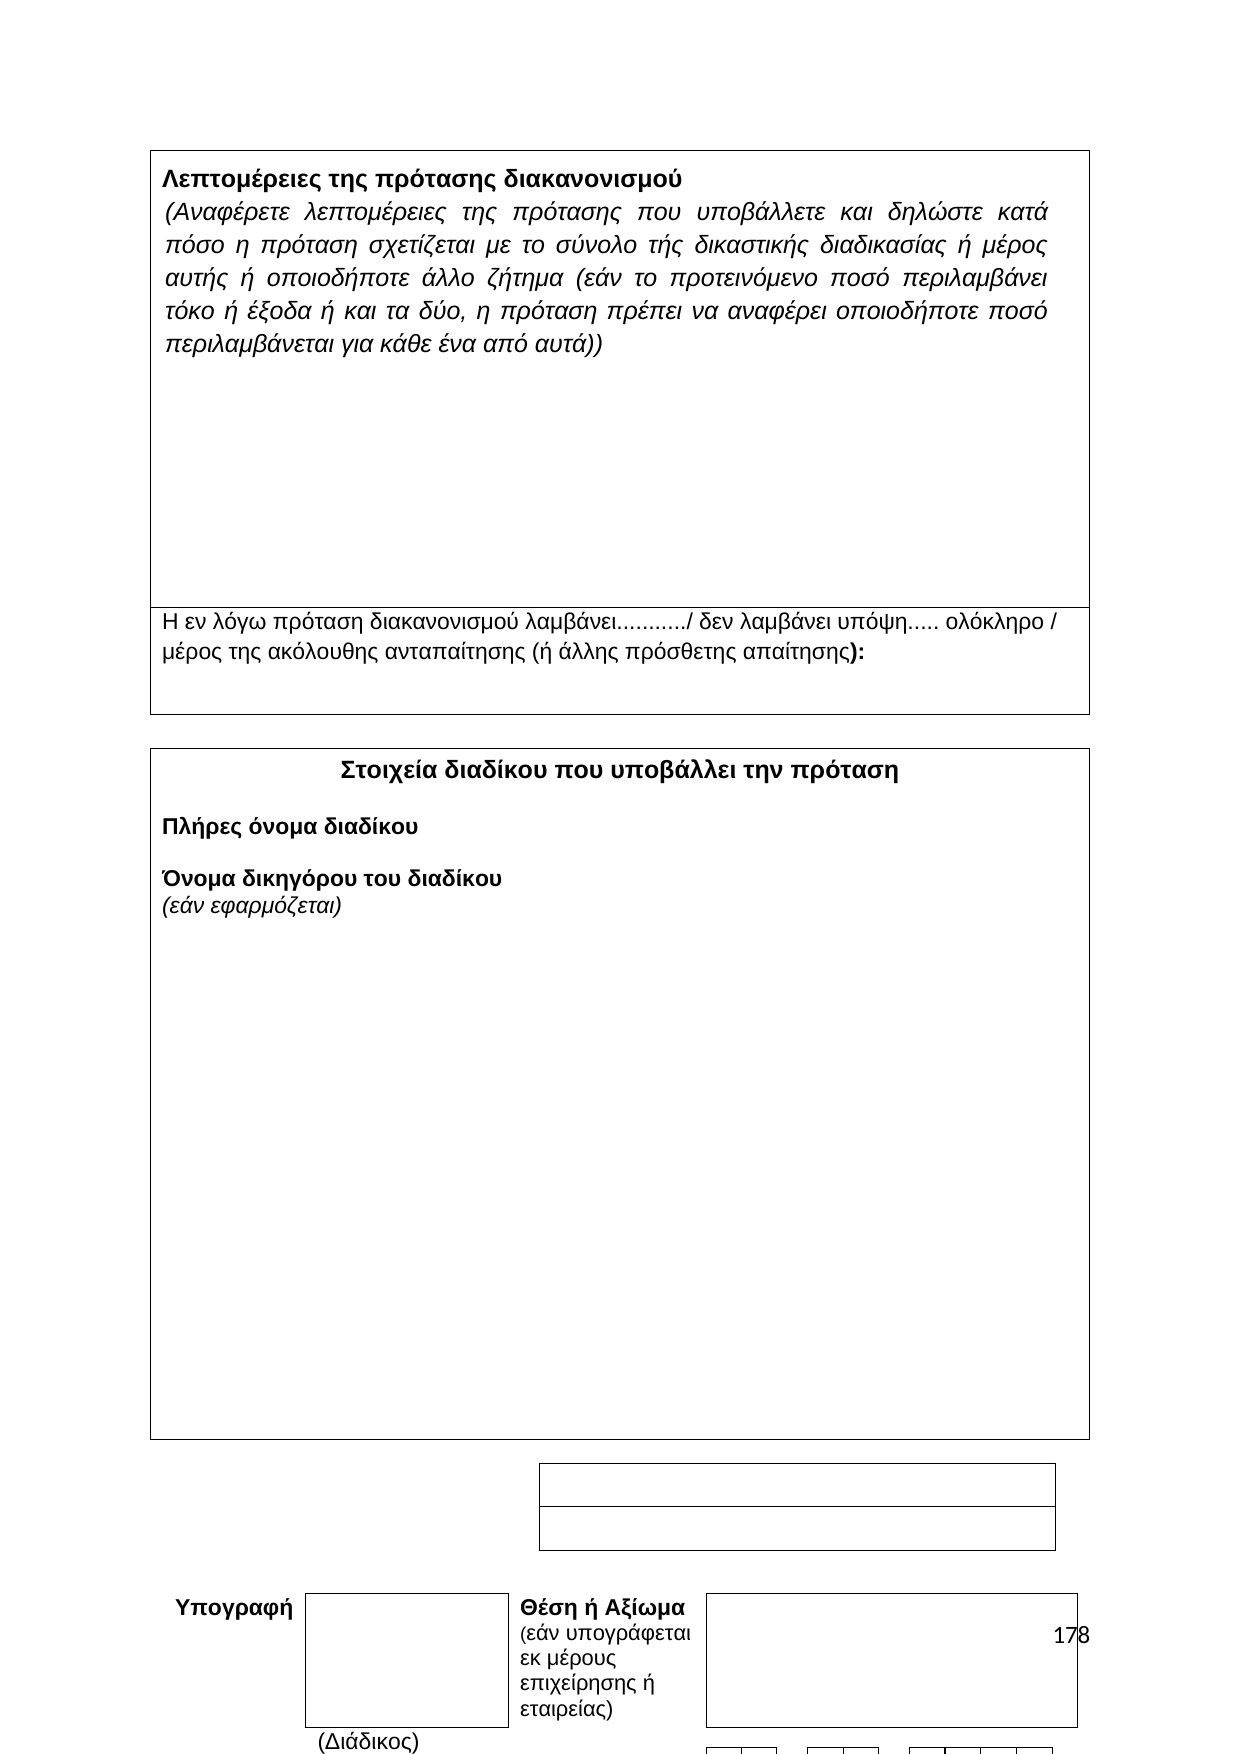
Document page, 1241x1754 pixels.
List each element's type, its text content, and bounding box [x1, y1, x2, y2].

table_header Στοιχεία διαδίκου που υποβάλλει την πρόταση Πλήρες όνομα διαδίκου Όνομα δικηγόρου του διαδίκου (εάν εφαρμόζεται) [151, 749, 1089, 1439]
table_cell Η εν λόγω πρόταση διακανονισμού λαμβάνει.........../ δεν λαμβάνει υπόψη..... ολόκληρο / μέρος της ακόλουθης ανταπαίτησης (ή άλλης πρόσθετης απαίτησης): [151, 608, 1089, 714]
table_cell Λεπτομέρειες της πρότασης διακανονισμού (Αναφέρετε λεπτομέρειες της πρότασης που υποβάλλετε και δηλώστε κατά πόσο η πρόταση σχετίζεται με το σύνολο τής δικαστικής διαδικασίας ή μέρος αυτής ή οποιοδήποτε άλλο ζήτημα (εάν το προτεινόμενο ποσό περιλαμβάνει τόκο ή έξοδα ή και τα δύο, η πρόταση πρέπει να αναφέρει οποιοδήποτε ποσό περιλαμβάνεται για κάθε ένα από αυτά)) [151, 151, 1089, 607]
